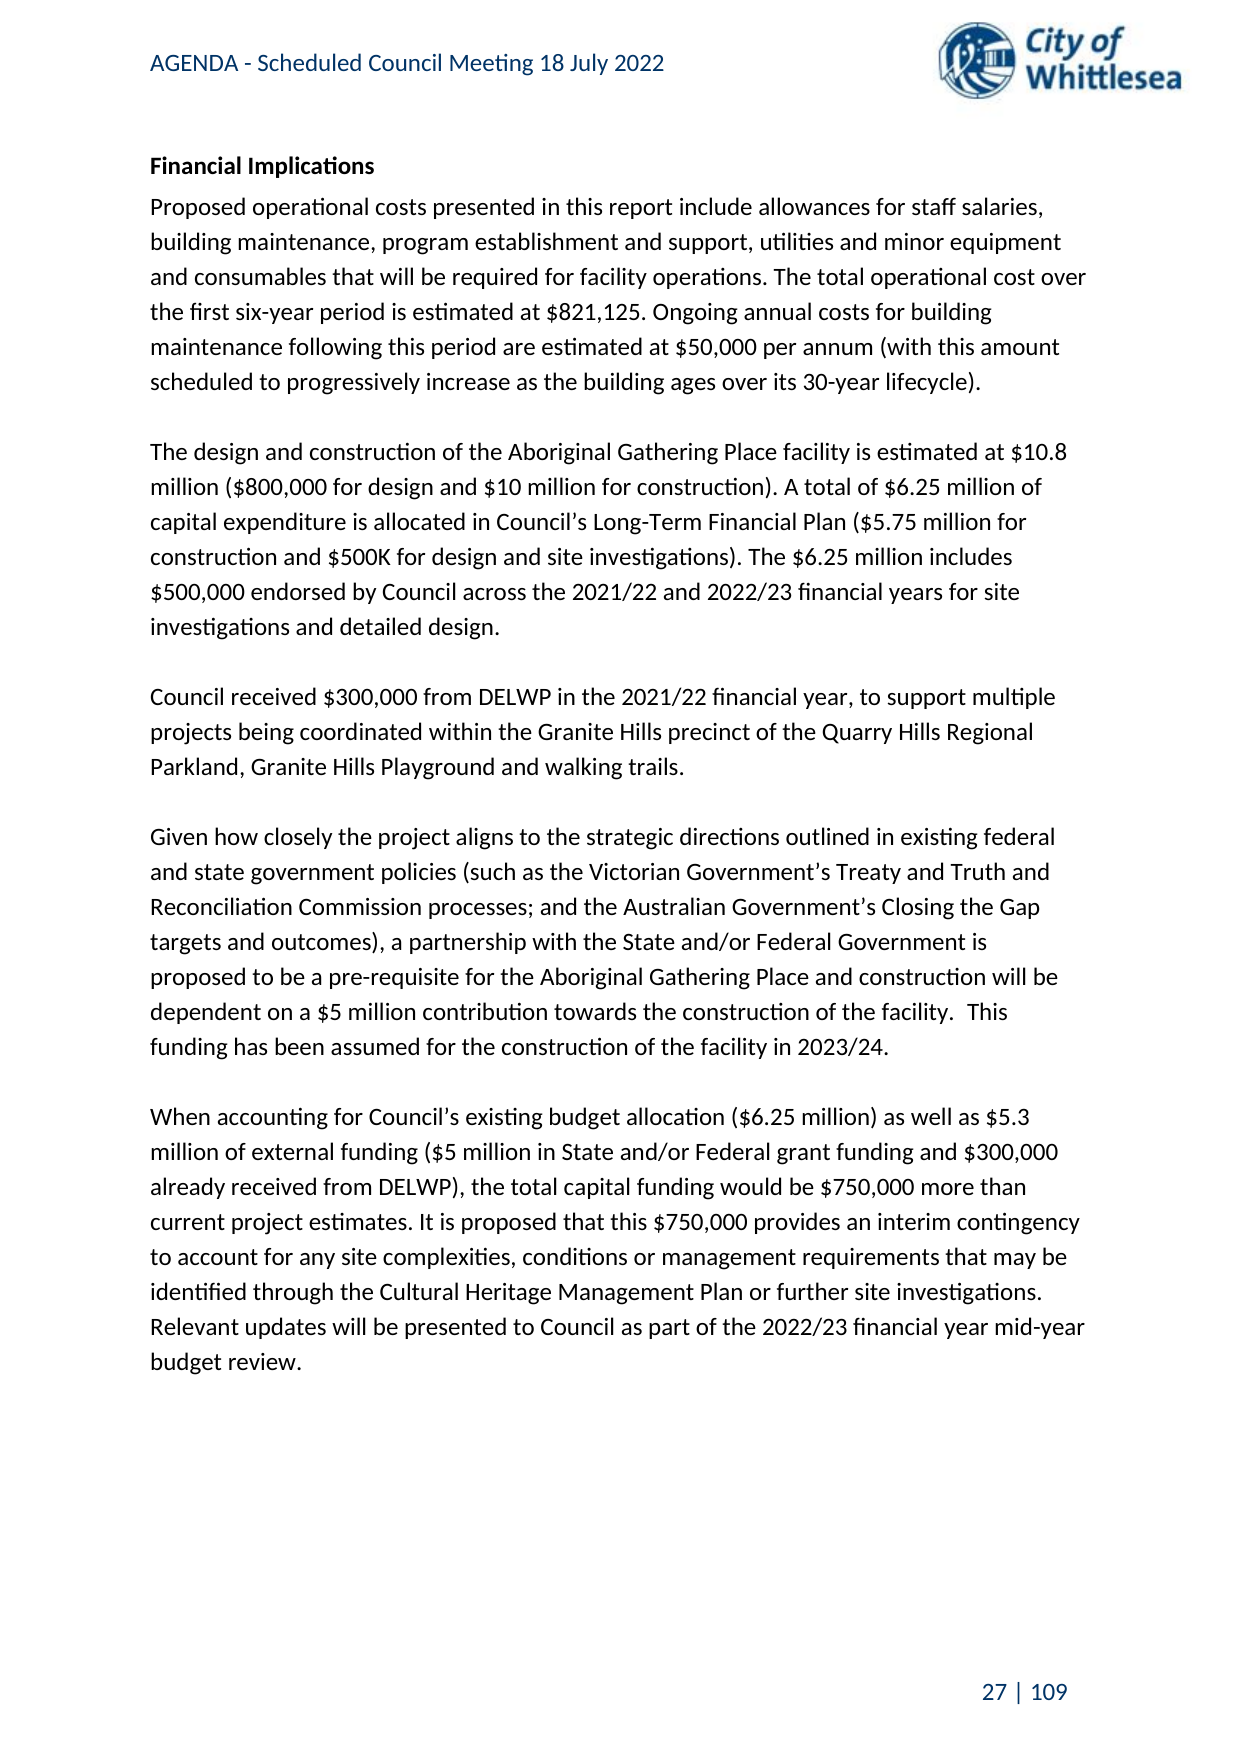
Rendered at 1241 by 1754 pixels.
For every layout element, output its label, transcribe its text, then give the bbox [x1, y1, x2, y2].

text Financial Implications [150, 150, 1090, 181]
text When accounting for Council’s existing budget allocation ($6.25 million) as well as $5.3 million of external funding ($5 million in State and/or Federal grant funding and $300,000 already received from DELWP), the total capital funding would be $750,000 more than current project estimates. It is proposed that this $750,000 provides an interim contingency to account for any site complexities, conditions or management requirements that may be identified through the Cultural Heritage Management Plan or further site investigations. Relevant updates will be presented to Council as part of the 2022/23 financial year mid-year budget review. [150, 1101, 1090, 1377]
picture [0, 0, 1241, 127]
text Council received $300,000 from DELWP in the 2021/22 financial year, to support multiple projects being coordinated within the Granite Hills precinct of the Quarry Hills Regional Parkland, Granite Hills Playground and walking trails. [150, 681, 1090, 782]
text Proposed operational costs presented in this report include allowances for staff salaries, building maintenance, program establishment and support, utilities and minor equipment and consumables that will be required for facility operations. The total operational cost over the first six-year period is estimated at $821,125. Ongoing annual costs for building maintenance following this period are estimated at $50,000 per annum (with this amount scheduled to progressively increase as the building ages over its 30-year lifecycle). [150, 191, 1090, 397]
text Given how closely the project aligns to the strategic directions outlined in existing federal and state government policies (such as the Victorian Government’s Treaty and Truth and Reconciliation Commission processes; and the Australian Government’s Closing the Gap targets and outcomes), a partnership with the State and/or Federal Government is proposed to be a pre-requisite for the Aboriginal Gathering Place and construction will be dependent on a $5 million contribution towards the construction of the facility. This funding has been assumed for the construction of the facility in 2023/24. [150, 821, 1090, 1062]
text The design and construction of the Aboriginal Gathering Place facility is estimated at $10.8 million ($800,000 for design and $10 million for construction). A total of $6.25 million of capital expenditure is allocated in Council’s Long-Term Financial Plan ($5.75 million for construction and $500K for design and site investigations). The $6.25 million includes $500,000 endorsed by Council across the 2021/22 and 2022/23 financial years for site investigations and detailed design. [150, 436, 1090, 642]
